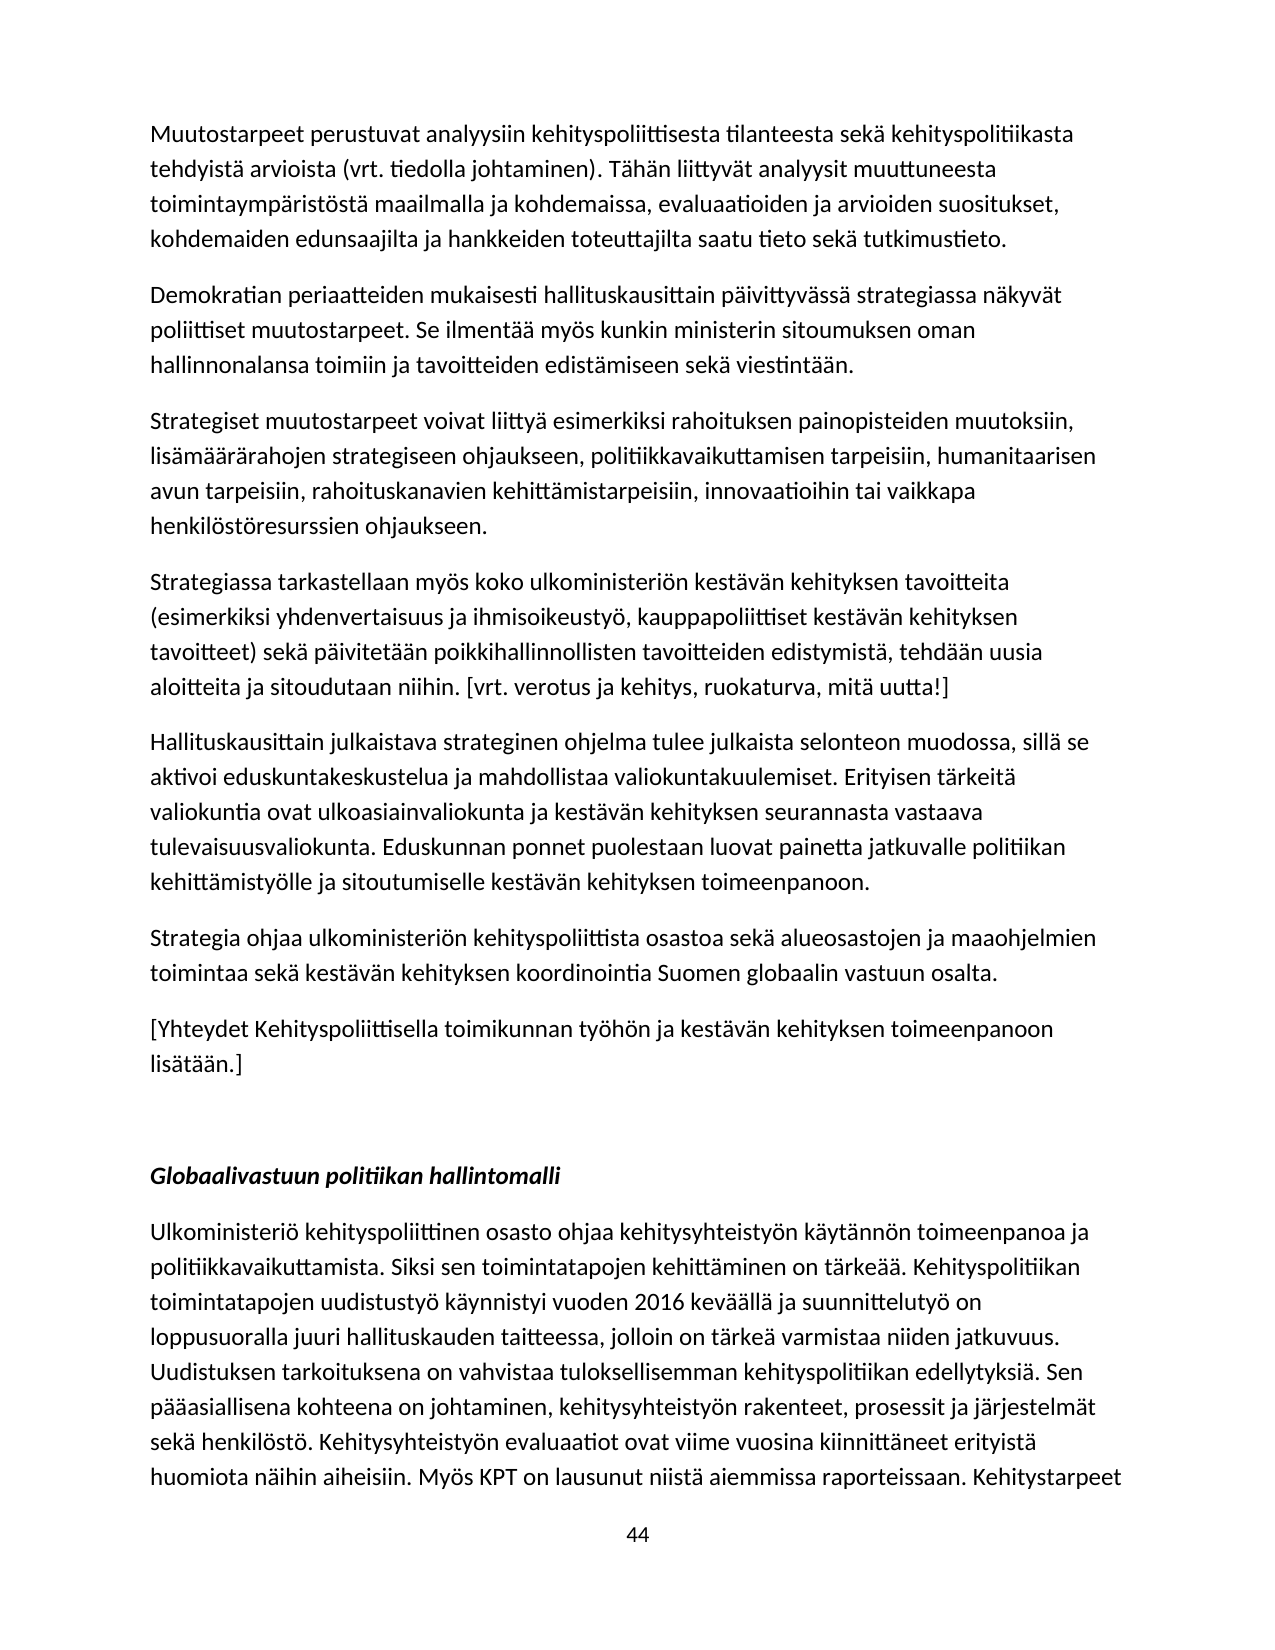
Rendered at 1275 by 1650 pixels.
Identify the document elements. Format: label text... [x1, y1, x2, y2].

text Demokratian periaatteiden mukaisesti hallituskausittain päivittyvässä strategiassa näkyvät poliittiset muutostarpeet. Se ilmentää myös kunkin ministerin sitoumuksen oman hallinnonalansa toimiin ja tavoitteiden edistämiseen sekä viestintään. [150, 279, 1125, 379]
text Strategiset muutostarpeet voivat liittyä esimerkiksi rahoituksen painopisteiden muutoksiin, lisämäärärahojen strategiseen ohjaukseen, politiikkavaikuttamisen tarpeisiin, humanitaarisen avun tarpeisiin, rahoituskanavien kehittämistarpeisiin, innovaatioihin tai vaikkapa henkilöstöresurssien ohjaukseen. [150, 405, 1125, 540]
text [Yhteydet Kehityspoliittisella toimikunnan työhön ja kestävän kehityksen toimeenpanoon lisätään.] [150, 1013, 1125, 1079]
text Hallituskausittain julkaistava strateginen ohjelma tulee julkaista selonteon muodossa, sillä se aktivoi eduskuntakeskustelua ja mahdollistaa valiokuntakuulemiset. Erityisen tärkeitä valiokuntia ovat ulkoasiainvaliokunta ja kestävän kehityksen seurannasta vastaava tulevaisuusvaliokunta. Eduskunnan ponnet puolestaan luovat painetta jatkuvalle politiikan kehittämistyölle ja sitoutumiselle kestävän kehityksen toimeenpanoon. [150, 726, 1125, 897]
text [150, 1216, 1125, 1491]
text Strategia ohjaa ulkoministeriön kehityspoliittista osastoa sekä alueosastojen ja maaohjelmien toimintaa sekä kestävän kehityksen koordinointia Suomen globaalin vastuun osalta. [150, 922, 1125, 988]
text Strategiassa tarkastellaan myös koko ulkoministeriön kestävän kehityksen tavoitteita (esimerkiksi yhdenvertaisuus ja ihmisoikeustyö, kauppapoliittiset kestävän kehityksen tavoitteet) sekä päivitetään poikkihallinnollisten tavoitteiden edistymistä, tehdään uusia aloitteita ja sitoudutaan niihin. [vrt. verotus ja kehitys, ruokaturva, mitä uutta!] [150, 566, 1125, 701]
text Globaalivastuun politiikan hallintomalli [150, 1160, 1125, 1190]
text Muutostarpeet perustuvat analyysiin kehityspoliittisesta tilanteesta sekä kehityspolitiikasta tehdyistä arvioista (vrt. tiedolla johtaminen). Tähän liittyvät analyysit muuttuneesta toimintaympäristöstä maailmalla ja kohdemaissa, evaluaatioiden ja arvioiden suositukset, kohdemaiden edunsaajilta ja hankkeiden toteuttajilta saatu tieto sekä tutkimustieto. [150, 118, 1125, 254]
